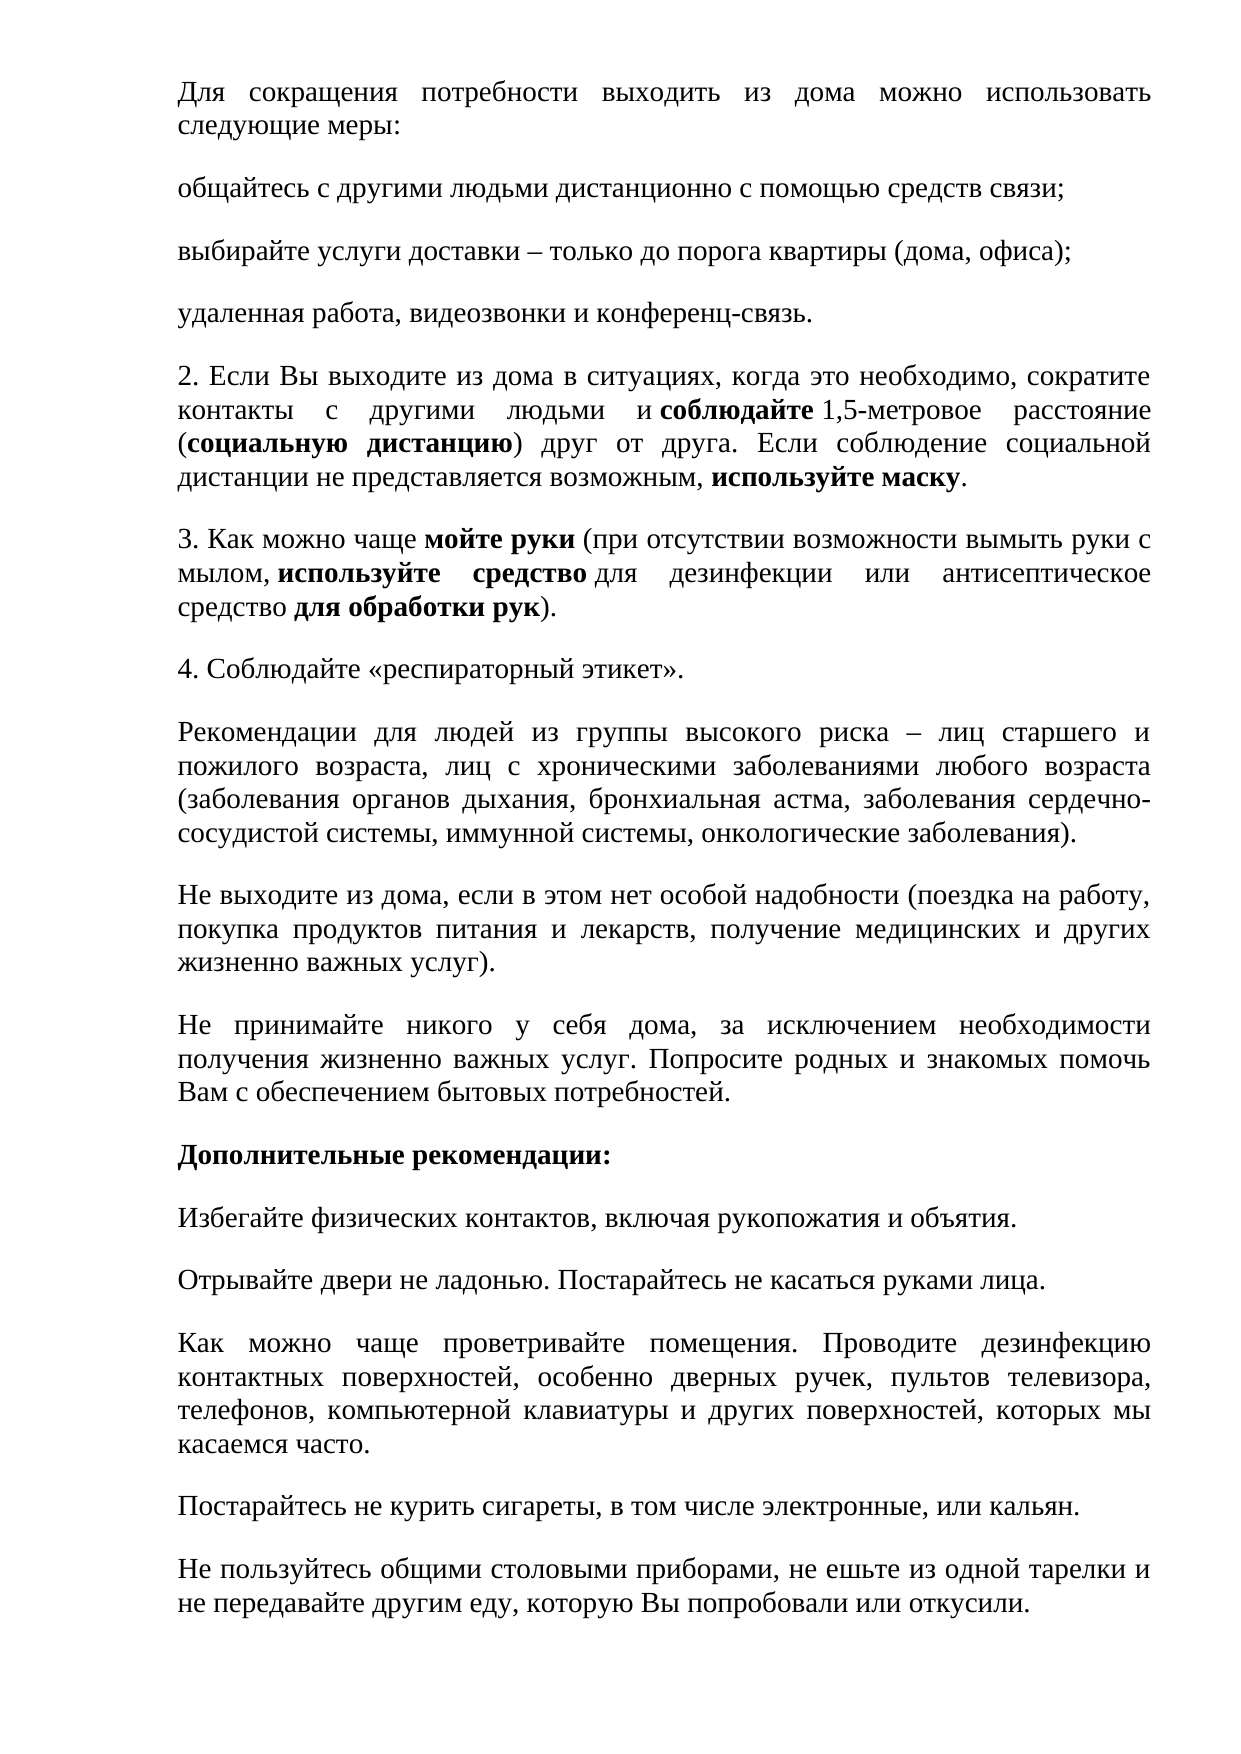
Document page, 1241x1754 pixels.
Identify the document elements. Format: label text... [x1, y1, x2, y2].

text Постарайтесь не курить сигареты, в том числе электронные, или кальян. [177, 1488, 1152, 1522]
text Избегайте физических контактов, включая рукопожатия и объятия. [177, 1200, 1152, 1233]
text Не принимайте никого у себя дома, за исключением необходимости получения жизненно важных услуг. Попросите родных и знакомых помочь Вам с обеспечением бытовых потребностей. [177, 1007, 1152, 1108]
text Рекомендации для людей из группы высокого риска – лиц старшего и пожилого возраста, лиц с хроническими заболеваниями любого возраста (заболевания органов дыхания, бронхиальная астма, заболевания сердечно-сосудистой системы, иммунной системы, онкологические заболевания). [177, 714, 1152, 848]
text 3. Как можно чаще мойте руки (при отсутствии возможности вымыть руки с мылом, используйте средство для дезинфекции или антисептическое средство для обработки рук). [177, 522, 1152, 622]
text Дополнительные рекомендации: [177, 1137, 1152, 1171]
text выбирайте услуги доставки – только до порога квартиры (дома, офиса); [177, 233, 1152, 266]
text 4. Соблюдайте «респираторный этикет». [177, 651, 1152, 685]
text Как можно чаще проветривайте помещения. Проводите дезинфекцию контактных поверхностей, особенно дверных ручек, пультов телевизора, телефонов, компьютерной клавиатуры и других поверхностей, которых мы касаемся часто. [177, 1325, 1152, 1459]
text Для сокращения потребности выходить из дома можно использовать следующие меры: [177, 74, 1152, 141]
text Не выходите из дома, если в этом нет особой надобности (поездка на работу, покупка продуктов питания и лекарств, получение медицинских и других жизненно важных услуг). [177, 877, 1152, 978]
text удаленная работа, видеозвонки и конференц-связь. [177, 296, 1152, 329]
text общайтесь с другими людьми дистанционно с помощью средств связи; [177, 170, 1152, 204]
text Не пользуйтесь общими столовыми приборами, не ешьте из одной тарелки и не передавайте другим еду, которую Вы попробовали или откусили. [177, 1551, 1152, 1618]
text Отрывайте двери не ладонью. Постарайтесь не касаться руками лица. [177, 1262, 1152, 1296]
text 2. Если Вы выходите из дома в ситуациях, когда это необходимо, сократите контакты с другими людьми и соблюдайте 1,5-метровое расстояние (социальную дистанцию) друг от друга. Если соблюдение социальной дистанции не представляется возможным, используйте маску. [177, 358, 1152, 492]
